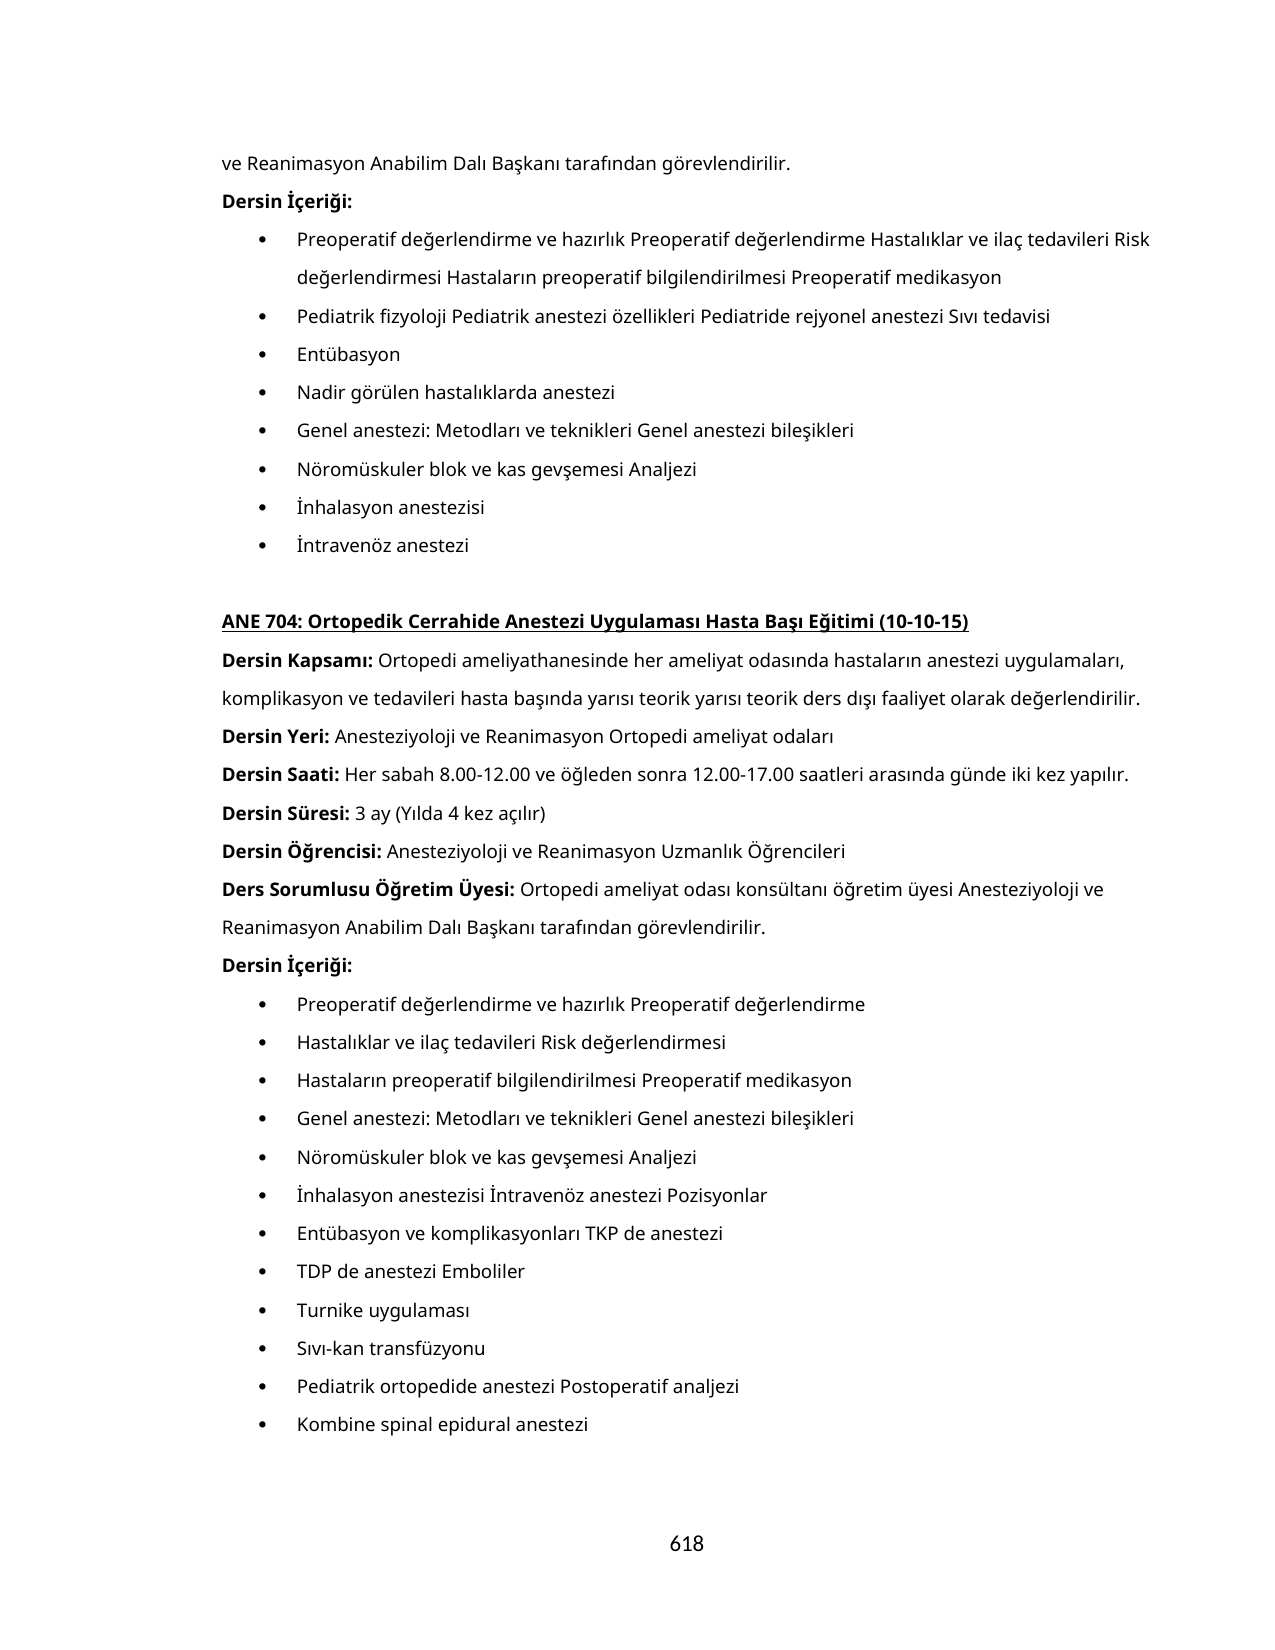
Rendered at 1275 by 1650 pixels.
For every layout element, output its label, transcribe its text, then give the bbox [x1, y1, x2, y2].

list Kombine spinal epidural anestezi [259, 1412, 1152, 1437]
list Entübasyon [259, 341, 1152, 367]
list Nadir görülen hastalıklarda anestezi [259, 379, 1152, 405]
list Genel anestezi: Metodları ve teknikleri Genel anestezi bileşikleri [259, 1106, 1152, 1131]
list TDP de anestezi Emboliler [259, 1259, 1152, 1284]
text Dersin İçeriği: [222, 188, 1152, 214]
text Ders Sorumlusu Öğretim Üyesi: Ortopedi ameliyat odası konsültanı öğretim üyesi Anesteziyoloji ve Reanimasyon Anabilim Dalı Başkanı tarafından görevlendirilir. [222, 876, 1152, 940]
text Dersin İçeriği: [222, 953, 1152, 978]
text Dersin Yeri: Anesteziyoloji ve Reanimasyon Ortopedi ameliyat odaları [222, 723, 1152, 749]
text Dersin Saati: Her sabah 8.00-12.00 ve öğleden sonra 12.00-17.00 saatleri arasında günde iki kez yapılır. [222, 762, 1152, 787]
list İnhalasyon anestezisi İntravenöz anestezi Pozisyonlar [259, 1182, 1152, 1208]
list Pediatrik fizyoloji Pediatrik anestezi özellikleri Pediatride rejyonel anestezi Sıvı tedavisi [259, 303, 1152, 328]
list Entübasyon ve komplikasyonları TKP de anestezi [259, 1220, 1152, 1246]
list Hastalıklar ve ilaç tedavileri Risk değerlendirmesi [259, 1029, 1152, 1055]
list Hastaların preoperatif bilgilendirilmesi Preoperatif medikasyon [259, 1067, 1152, 1093]
text ANE 704: Ortopedik Cerrahide Anestezi Uygulaması Hasta Başı Eğitimi (10-10-15) [222, 609, 1152, 634]
list Nöromüskuler blok ve kas gevşemesi Analjezi [259, 1144, 1152, 1169]
list İntravenöz anestezi [259, 532, 1152, 558]
text Dersin Süresi: 3 ay (Yılda 4 kez açılır) [222, 800, 1152, 825]
text Dersin Öğrencisi: Anesteziyoloji ve Reanimasyon Uzmanlık Öğrencileri [222, 838, 1152, 864]
text Dersin Kapsamı: Ortopedi ameliyathanesinde her ameliyat odasında hastaların anestezi uygulamaları, komplikasyon ve tedavileri hasta başında yarısı teorik yarısı teorik ders dışı faaliyet olarak değerlendirilir. [222, 647, 1152, 711]
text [222, 150, 1152, 176]
list Genel anestezi: Metodları ve teknikleri Genel anestezi bileşikleri [259, 418, 1152, 443]
list Sıvı-kan transfüzyonu [259, 1335, 1152, 1361]
list Pediatrik ortopedide anestezi Postoperatif analjezi [259, 1373, 1152, 1399]
list İnhalasyon anestezisi [259, 494, 1152, 519]
list Preoperatif değerlendirme ve hazırlık Preoperatif değerlendirme [259, 991, 1152, 1017]
list Turnike uygulaması [259, 1297, 1152, 1322]
list Nöromüskuler blok ve kas gevşemesi Analjezi [259, 456, 1152, 481]
list Preoperatif değerlendirme ve hazırlık Preoperatif değerlendirme Hastalıklar ve ilaç tedavileri Risk değerlendirmesi Hastaların preoperatif bilgilendirilmesi Preoperatif medikasyon [259, 226, 1152, 290]
